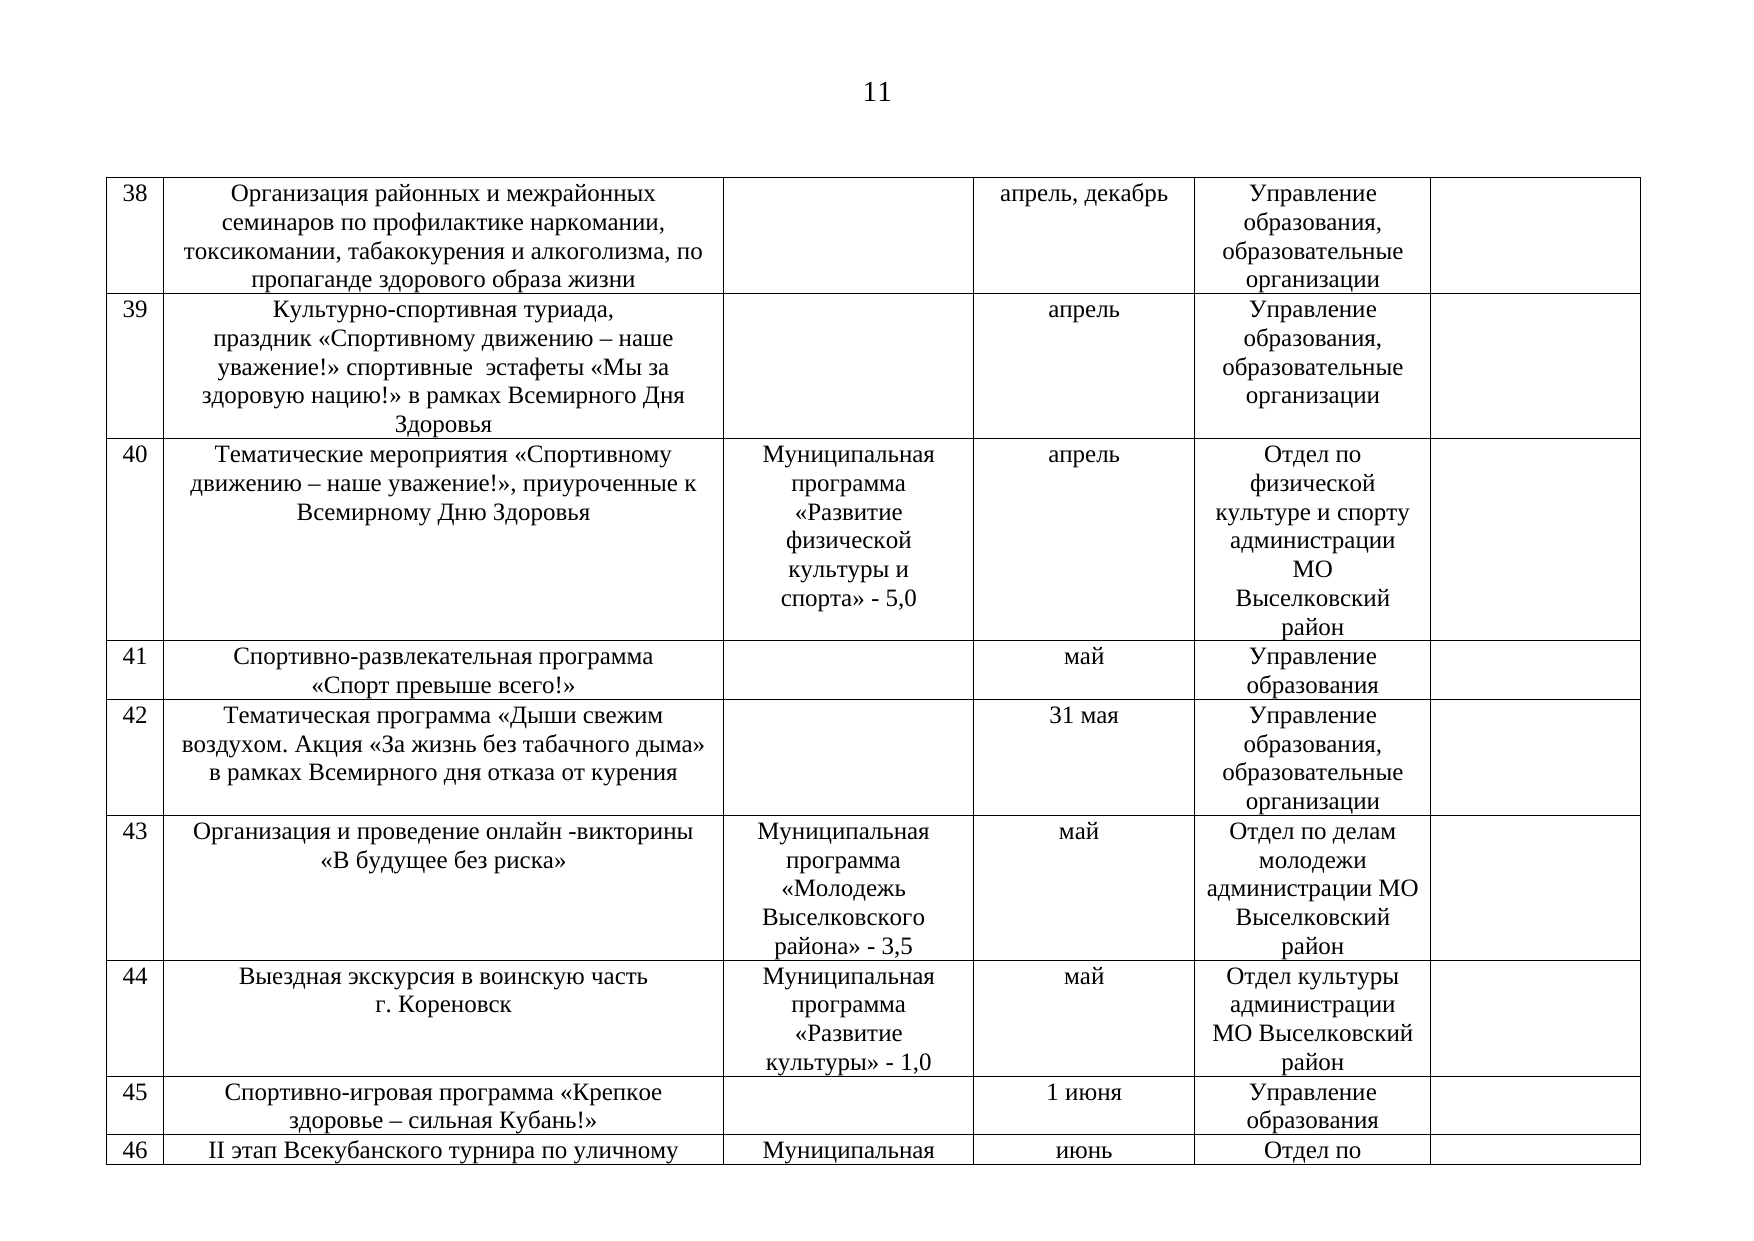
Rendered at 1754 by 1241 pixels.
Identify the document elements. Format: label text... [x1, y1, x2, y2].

table_cell Муниципальная программа «Молодежь Выселковского района» - 3,5 [724, 816, 973, 960]
table_cell [724, 178, 973, 293]
table_cell Отдел по физической культуре и спорту администрации МО Выселковский район [1195, 439, 1430, 640]
table_cell 41 [107, 641, 163, 699]
table_cell 1 июня [974, 1077, 1194, 1134]
table_cell Управление образования [1195, 641, 1430, 699]
table_cell май [974, 816, 1194, 960]
table_cell Управление образования, образовательные организации [1195, 700, 1430, 815]
table_cell апрель [974, 294, 1194, 438]
table_cell [1431, 439, 1640, 640]
table_cell Выездная экскурсия в воинскую часть г. Кореновск [164, 961, 723, 1076]
table_cell Тематическая программа «Дыши свежим воздухом. Акция «За жизнь без табачного дыма» в рамках Всемирного дня отказа от курения [164, 700, 723, 815]
table_cell Отдел по делам молодежи администрации МО Выселковский район [1195, 816, 1430, 960]
table_cell [724, 641, 973, 699]
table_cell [1195, 1135, 1430, 1164]
table_cell [1431, 1077, 1640, 1134]
table_cell 43 [107, 816, 163, 960]
table_cell Муниципальная программа «Развитие культуры» - 1,0 [724, 961, 973, 1076]
table_cell 39 [107, 294, 163, 438]
table_cell май [974, 641, 1194, 699]
table_cell Организация районных и межрайонных семинаров по профилактике наркомании, токсикомании, табакокурения и алкоголизма, по пропаганде здорового образа жизни [164, 178, 723, 293]
table_cell 45 [107, 1077, 163, 1134]
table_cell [164, 1135, 723, 1164]
table_cell апрель [974, 439, 1194, 640]
table_cell [724, 294, 973, 438]
table_cell Муниципальная программа «Развитие физической культуры и спорта» - 5,0 [724, 439, 973, 640]
table_cell Спортивно-игровая программа «Крепкое здоровье – сильная Кубань!» [164, 1077, 723, 1134]
table_cell 46 [107, 1135, 163, 1164]
table_cell 44 [107, 961, 163, 1076]
table_cell Отдел культуры администрации МО Выселковский район [1195, 961, 1430, 1076]
table_cell апрель, декабрь [974, 178, 1194, 293]
table_cell Культурно-спортивная туриада, праздник «Спортивному движению – наше уважение!» спортивные эстафеты «Мы за здоровую нацию!» в рамках Всемирного Дня Здоровья [164, 294, 723, 438]
table_cell [1431, 641, 1640, 699]
table_cell Тематические мероприятия «Спортивному движению – наше уважение!», приуроченные к Всемирному Дню Здоровья [164, 439, 723, 640]
table_cell 40 [107, 439, 163, 640]
table_cell [1431, 178, 1640, 293]
table_cell [1431, 961, 1640, 1076]
table_cell Организация и проведение онлайн -викторины «В будущее без риска» [164, 816, 723, 960]
table_cell 31 мая [974, 700, 1194, 815]
table_cell [1431, 294, 1640, 438]
table_cell май [974, 961, 1194, 1076]
table_cell [1431, 1135, 1640, 1164]
table_cell [724, 1077, 973, 1134]
table_cell 38 [107, 178, 163, 293]
table_cell Управление образования, образовательные организации [1195, 294, 1430, 438]
table_cell Управление образования [1195, 1077, 1430, 1134]
table_cell [1431, 816, 1640, 960]
table_cell 42 [107, 700, 163, 815]
table_cell Спортивно-развлекательная программа «Спорт превыше всего!» [164, 641, 723, 699]
table_cell [1431, 700, 1640, 815]
table_cell [724, 700, 973, 815]
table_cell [724, 1135, 973, 1164]
